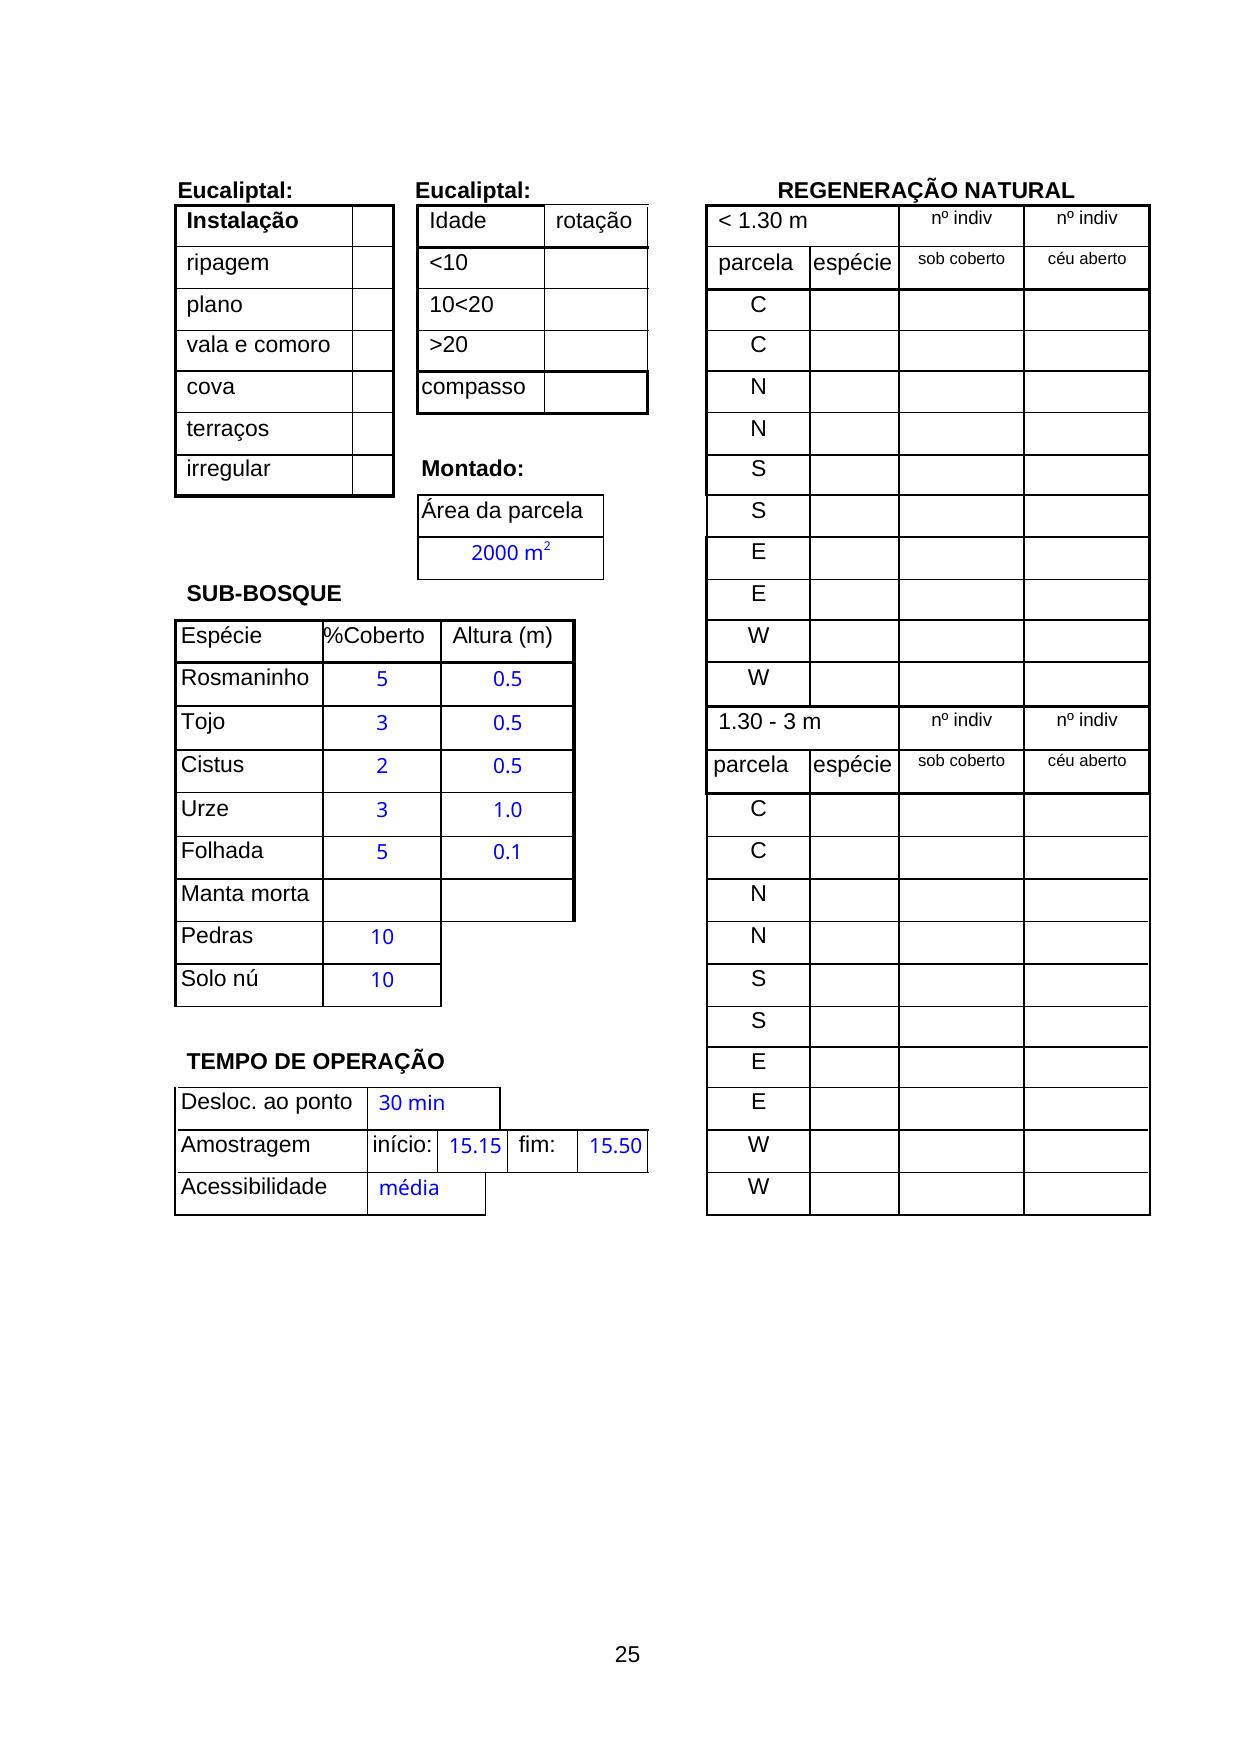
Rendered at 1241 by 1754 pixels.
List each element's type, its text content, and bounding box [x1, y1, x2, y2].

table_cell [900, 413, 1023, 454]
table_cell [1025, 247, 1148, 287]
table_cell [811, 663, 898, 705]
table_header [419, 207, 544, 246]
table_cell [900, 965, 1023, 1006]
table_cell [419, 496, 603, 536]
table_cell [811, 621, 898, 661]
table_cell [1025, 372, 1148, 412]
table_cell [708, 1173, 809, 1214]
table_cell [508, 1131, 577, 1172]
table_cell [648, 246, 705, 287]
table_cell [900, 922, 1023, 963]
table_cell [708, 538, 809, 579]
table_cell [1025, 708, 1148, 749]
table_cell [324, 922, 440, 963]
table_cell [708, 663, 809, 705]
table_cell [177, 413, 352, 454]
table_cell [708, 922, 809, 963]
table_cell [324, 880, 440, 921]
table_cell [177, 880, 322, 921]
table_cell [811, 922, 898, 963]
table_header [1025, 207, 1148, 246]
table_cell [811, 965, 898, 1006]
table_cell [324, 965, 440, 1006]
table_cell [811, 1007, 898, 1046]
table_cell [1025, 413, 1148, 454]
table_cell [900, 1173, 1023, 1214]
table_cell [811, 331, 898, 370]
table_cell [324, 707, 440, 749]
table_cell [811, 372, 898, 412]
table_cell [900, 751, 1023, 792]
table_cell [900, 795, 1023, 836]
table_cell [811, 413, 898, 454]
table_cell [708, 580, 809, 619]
text Eucaliptal: Eucaliptal: REGENERAÇÃO NATURAL [177, 177, 1122, 203]
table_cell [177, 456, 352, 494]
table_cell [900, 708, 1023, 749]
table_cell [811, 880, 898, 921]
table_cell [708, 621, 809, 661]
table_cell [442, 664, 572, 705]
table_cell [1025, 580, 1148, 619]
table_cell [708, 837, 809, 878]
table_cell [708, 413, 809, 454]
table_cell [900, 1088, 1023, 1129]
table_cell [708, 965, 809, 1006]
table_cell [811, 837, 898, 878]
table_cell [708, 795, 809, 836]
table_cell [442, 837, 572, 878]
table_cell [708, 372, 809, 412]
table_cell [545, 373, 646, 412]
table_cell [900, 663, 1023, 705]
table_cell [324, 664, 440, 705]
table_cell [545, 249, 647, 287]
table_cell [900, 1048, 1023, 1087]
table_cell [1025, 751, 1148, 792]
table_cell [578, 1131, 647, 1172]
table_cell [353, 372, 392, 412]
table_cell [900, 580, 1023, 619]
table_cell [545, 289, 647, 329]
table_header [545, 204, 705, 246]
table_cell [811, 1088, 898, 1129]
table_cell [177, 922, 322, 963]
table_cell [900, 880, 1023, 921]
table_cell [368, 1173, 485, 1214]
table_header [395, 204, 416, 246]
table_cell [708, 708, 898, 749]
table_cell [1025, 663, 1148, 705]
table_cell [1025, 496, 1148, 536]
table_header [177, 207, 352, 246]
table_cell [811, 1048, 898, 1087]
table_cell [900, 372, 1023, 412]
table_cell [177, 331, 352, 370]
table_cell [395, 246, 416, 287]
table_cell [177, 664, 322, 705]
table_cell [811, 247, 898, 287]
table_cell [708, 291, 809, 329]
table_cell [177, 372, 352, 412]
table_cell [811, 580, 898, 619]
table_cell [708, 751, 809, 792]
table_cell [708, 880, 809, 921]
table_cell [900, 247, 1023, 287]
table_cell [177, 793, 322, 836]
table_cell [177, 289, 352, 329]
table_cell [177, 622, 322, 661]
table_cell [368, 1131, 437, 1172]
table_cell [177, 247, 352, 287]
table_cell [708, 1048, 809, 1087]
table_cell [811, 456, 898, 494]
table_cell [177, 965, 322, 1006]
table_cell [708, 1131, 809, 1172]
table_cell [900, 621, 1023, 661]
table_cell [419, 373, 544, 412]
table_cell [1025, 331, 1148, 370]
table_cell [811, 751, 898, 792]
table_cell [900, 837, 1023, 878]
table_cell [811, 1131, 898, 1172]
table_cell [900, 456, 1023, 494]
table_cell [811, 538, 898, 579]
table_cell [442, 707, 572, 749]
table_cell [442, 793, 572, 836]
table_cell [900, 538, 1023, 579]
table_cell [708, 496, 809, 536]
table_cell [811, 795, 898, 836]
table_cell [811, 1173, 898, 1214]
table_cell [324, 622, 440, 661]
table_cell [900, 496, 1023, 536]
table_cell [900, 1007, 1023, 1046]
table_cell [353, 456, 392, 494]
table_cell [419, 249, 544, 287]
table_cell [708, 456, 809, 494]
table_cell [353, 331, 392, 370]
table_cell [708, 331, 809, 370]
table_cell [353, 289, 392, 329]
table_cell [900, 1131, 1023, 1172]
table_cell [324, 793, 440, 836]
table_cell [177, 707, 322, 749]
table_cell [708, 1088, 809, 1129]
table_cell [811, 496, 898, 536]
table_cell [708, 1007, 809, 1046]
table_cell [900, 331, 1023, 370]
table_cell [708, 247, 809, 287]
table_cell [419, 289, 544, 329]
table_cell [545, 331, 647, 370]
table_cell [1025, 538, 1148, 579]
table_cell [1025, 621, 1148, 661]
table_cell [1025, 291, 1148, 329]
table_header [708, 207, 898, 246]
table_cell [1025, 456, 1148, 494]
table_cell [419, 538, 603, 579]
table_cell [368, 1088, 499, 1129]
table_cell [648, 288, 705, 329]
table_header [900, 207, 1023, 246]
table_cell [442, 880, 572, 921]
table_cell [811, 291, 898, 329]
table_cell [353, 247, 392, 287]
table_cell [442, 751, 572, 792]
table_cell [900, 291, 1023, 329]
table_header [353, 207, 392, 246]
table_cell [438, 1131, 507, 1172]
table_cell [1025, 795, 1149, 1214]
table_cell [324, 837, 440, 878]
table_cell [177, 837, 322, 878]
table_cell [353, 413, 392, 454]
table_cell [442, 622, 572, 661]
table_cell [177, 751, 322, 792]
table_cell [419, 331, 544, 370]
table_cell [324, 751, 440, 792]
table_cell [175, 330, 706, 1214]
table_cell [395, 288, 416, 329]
